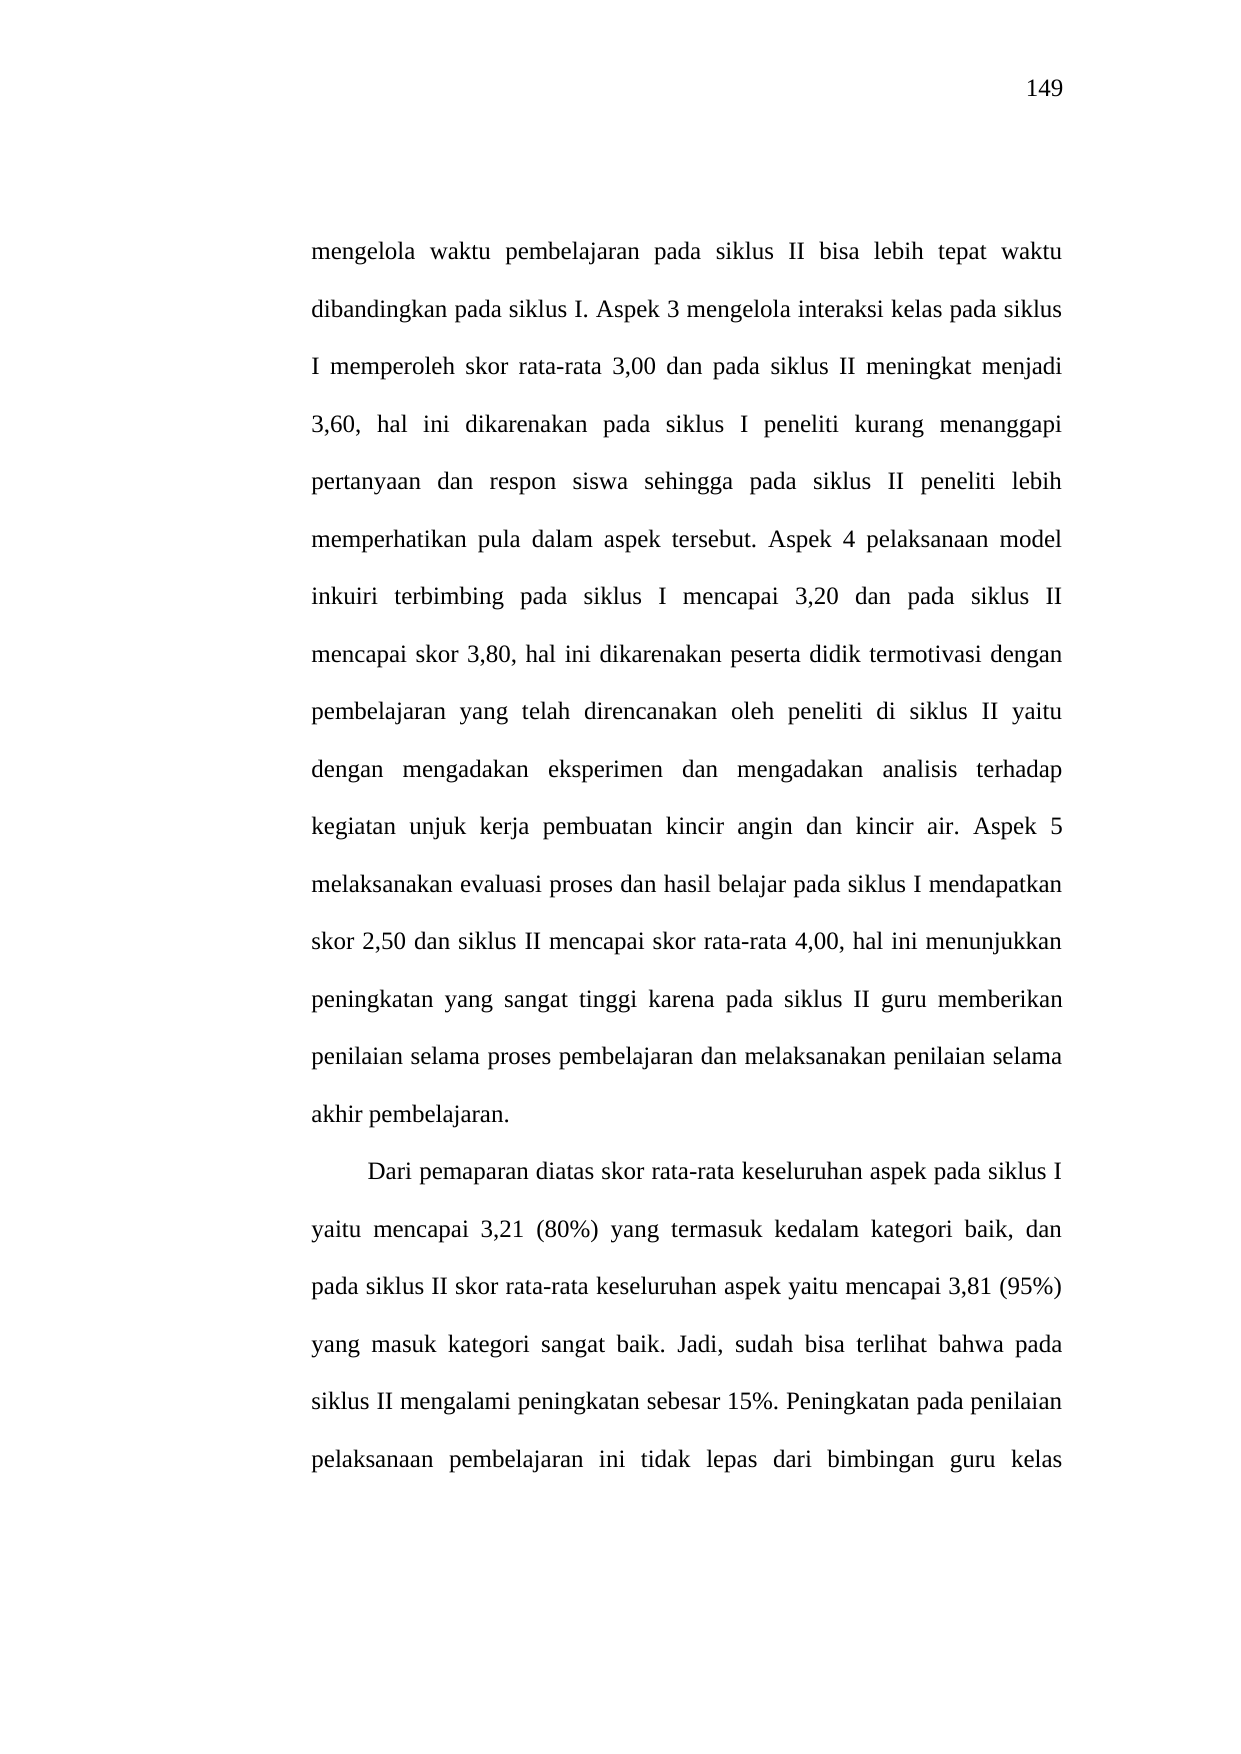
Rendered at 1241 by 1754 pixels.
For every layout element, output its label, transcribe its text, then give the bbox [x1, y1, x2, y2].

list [311, 1156, 1063, 1472]
list mengelola waktu pembelajaran pada siklus II bisa lebih tepat waktu dibandingkan pada siklus I. Aspek 3 mengelola interaksi kelas pada siklus I memperoleh skor rata-rata 3,00 dan pada siklus II meningkat menjadi 3,60, hal ini dikarenakan pada siklus I peneliti kurang menanggapi pertanyaan dan respon siswa sehingga pada siklus II peneliti lebih memperhatikan pula dalam aspek tersebut. Aspek 4 pelaksanaan model inkuiri terbimbing pada siklus I mencapai 3,20 dan pada siklus II mencapai skor 3,80, hal ini dikarenakan peserta didik termotivasi dengan pembelajaran yang telah direncanakan oleh peneliti di siklus II yaitu dengan mengadakan eksperimen dan mengadakan analisis terhadap kegiatan unjuk kerja pembuatan kincir angin dan kincir air. Aspek 5 melaksanakan evaluasi proses dan hasil belajar pada siklus I mendapatkan skor 2,50 dan siklus II mencapai skor rata-rata 4,00, hal ini menunjukkan peningkatan yang sangat tinggi karena pada siklus II guru memberikan penilaian selama proses pembelajaran dan melaksanakan penilaian selama akhir pembelajaran. [311, 236, 1063, 1127]
